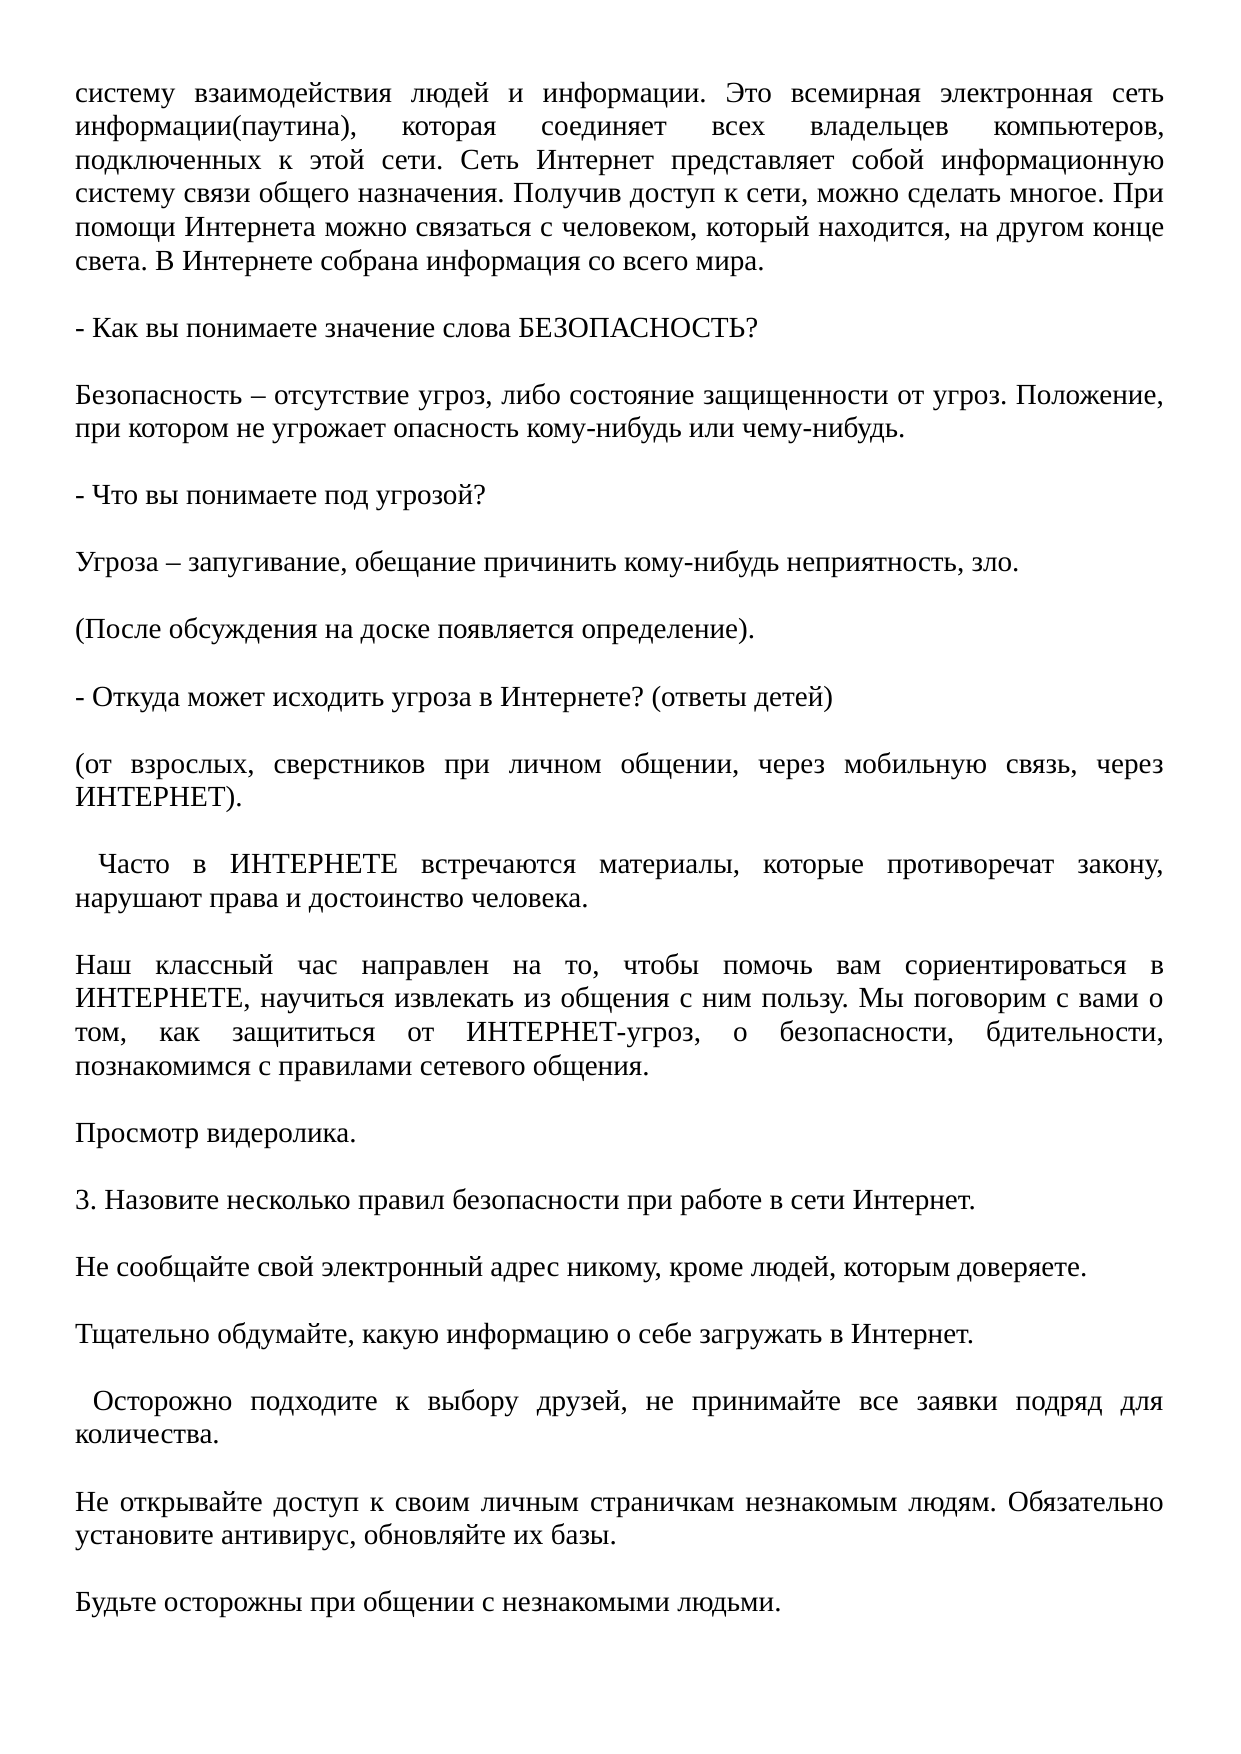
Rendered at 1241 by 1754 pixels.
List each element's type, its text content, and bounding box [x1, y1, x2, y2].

text Часто в ИНТЕРНЕТЕ встречаются материалы, которые противоречат закону, нарушают права и достоинство человека. [75, 846, 1165, 913]
text 3. Назовите несколько правил безопасности при работе в сети Интернет. [75, 1182, 1165, 1215]
text Угроза – запугивание, обещание причинить кому-нибудь неприятность, зло. [75, 544, 1165, 578]
text Безопасность – отсутствие угроз, либо состояние защищенности от угроз. Положение, при котором не угрожает опасность кому-нибудь или чему-нибудь. [75, 377, 1165, 444]
text Не сообщайте свой электронный адрес никому, кроме людей, которым доверяете. [75, 1249, 1165, 1282]
text - Как вы понимаете значение слова БЕЗОПАСНОСТЬ? [75, 310, 1165, 343]
text Тщательно обдумайте, какую информацию о себе загружать в Интернет. [75, 1316, 1165, 1349]
text Будьте осторожны при общении с незнакомыми людьми. [75, 1584, 1165, 1618]
text Осторожно подходите к выбору друзей, не принимайте все заявки подряд для количества. [75, 1383, 1165, 1450]
text - Откуда может исходить угроза в Интернете? (ответы детей) [75, 679, 1165, 712]
text (После обсуждения на доске появляется определение). [75, 612, 1165, 645]
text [75, 75, 1165, 276]
text Просмотр видеролика. [75, 1115, 1165, 1148]
text Не открывайте доступ к своим личным страничкам незнакомым людям. Обязательно установите антивирус, обновляйте их базы. [75, 1484, 1165, 1551]
text Наш классный час направлен на то, чтобы помочь вам сориентироваться в ИНТЕРНЕТЕ, научиться извлекать из общения с ним пользу. Мы поговорим с вами о том, как защититься от ИНТЕРНЕТ-угроз, о безопасности, бдительности, познакомимся с правилами сетевого общения. [75, 947, 1165, 1081]
text - Что вы понимаете под угрозой? [75, 477, 1165, 511]
text (от взрослых, сверстников при личном общении, через мобильную связь, через ИНТЕРНЕТ). [75, 746, 1165, 813]
